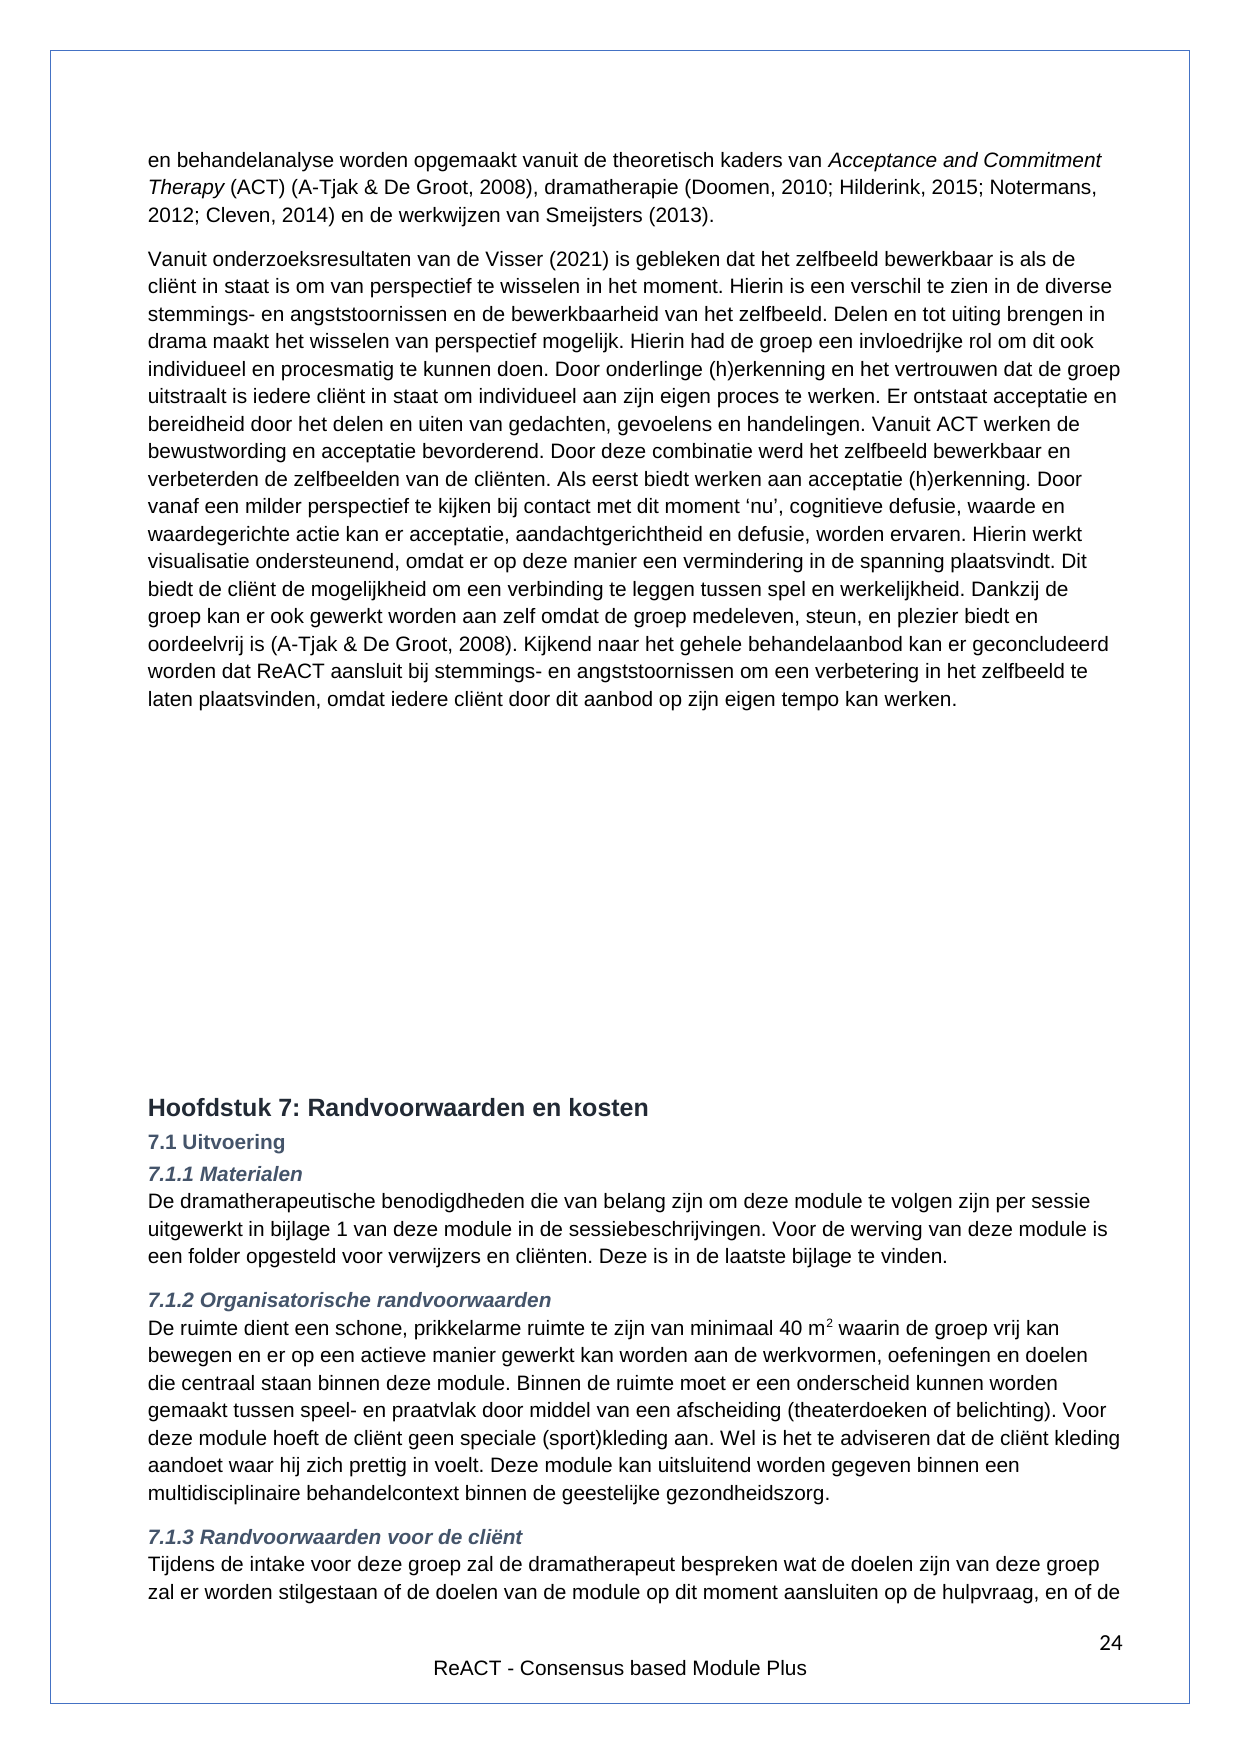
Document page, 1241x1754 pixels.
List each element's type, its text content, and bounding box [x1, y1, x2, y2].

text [148, 1552, 1122, 1604]
subtitle 7.1.1 Materialen [148, 1161, 1122, 1185]
subtitle 7.1 Uitvoering [148, 1130, 1122, 1154]
subtitle 7.1.3 Randvoorwaarden voor de cliënt [148, 1525, 1122, 1549]
text De dramatherapeutische benodigdheden die van belang zijn om deze module te volgen zijn per sessie uitgewerkt in bijlage 1 van deze module in de sessiebeschrijvingen. Voor de werving van deze module is een folder opgesteld voor verwijzers en cliënten. Deze is in de laatste bijlage te vinden. [148, 1189, 1122, 1268]
text Vanuit onderzoeksresultaten van de Visser (2021) is gebleken dat het zelfbeeld bewerkbaar is als de cliënt in staat is om van perspectief te wisselen in het moment. Hierin is een verschil te zien in de diverse stemmings- en angststoornissen en de bewerkbaarheid van het zelfbeeld. Delen en tot uiting brengen in drama maakt het wisselen van perspectief mogelijk. Hierin had de groep een invloedrijke rol om dit ook individueel en procesmatig te kunnen doen. Door onderlinge (h)erkenning en het vertrouwen dat de groep uitstraalt is iedere cliënt in staat om individueel aan zijn eigen proces te werken. Er ontstaat acceptatie en bereidheid door het delen en uiten van gedachten, gevoelens en handelingen. Vanuit ACT werken de bewustwording en acceptatie bevorderend. Door deze combinatie werd het zelfbeeld bewerkbaar en verbeterden de zelfbeelden van de cliënten. Als eerst biedt werken aan acceptatie (h)erkenning. Door vanaf een milder perspectief te kijken bij contact met dit moment ‘nu’, cognitieve defusie, waarde en waardegerichte actie kan er acceptatie, aandachtgerichtheid en defusie, worden ervaren. Hierin werkt visualisatie ondersteunend, omdat er op deze manier een vermindering in de spanning plaatsvindt. Dit biedt de cliënt de mogelijkheid om een verbinding te leggen tussen spel en werkelijkheid. Dankzij de groep kan er ook gewerkt worden aan zelf omdat de groep medeleven, steun, en plezier biedt en oordeelvrij is (A-Tjak & De Groot, 2008). Kijkend naar het gehele behandelaanbod kan er geconcludeerd worden dat ReACT aansluit bij stemmings- en angststoornissen om een verbetering in het zelfbeeld te laten plaatsvinden, omdat iedere cliënt door dit aanbod op zijn eigen tempo kan werken. [148, 247, 1122, 711]
subtitle 7.1.2 Organisatorische randvoorwaarden [148, 1288, 1122, 1312]
text De ruimte dient een schone, prikkelarme ruimte te zijn van minimaal 40 m2 waarin de groep vrij kan bewegen en er op een actieve manier gewerkt kan worden aan de werkvormen, oefeningen en doelen die centraal staan binnen deze module. Binnen de ruimte moet er een onderscheid kunnen worden gemaakt tussen speel- en praatvlak door middel van een afscheiding (theaterdoeken of belichting). Voor deze module hoeft de cliënt geen speciale (sport)kleding aan. Wel is het te adviseren dat de cliënt kleding aandoet waar hij zich prettig in voelt. Deze module kan uitsluitend worden gegeven binnen een multidisciplinaire behandelcontext binnen de geestelijke gezondheidszorg. [148, 1316, 1122, 1504]
subtitle Hoofdstuk 7: Randvoorwaarden en kosten [148, 1093, 1122, 1121]
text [148, 148, 1122, 227]
